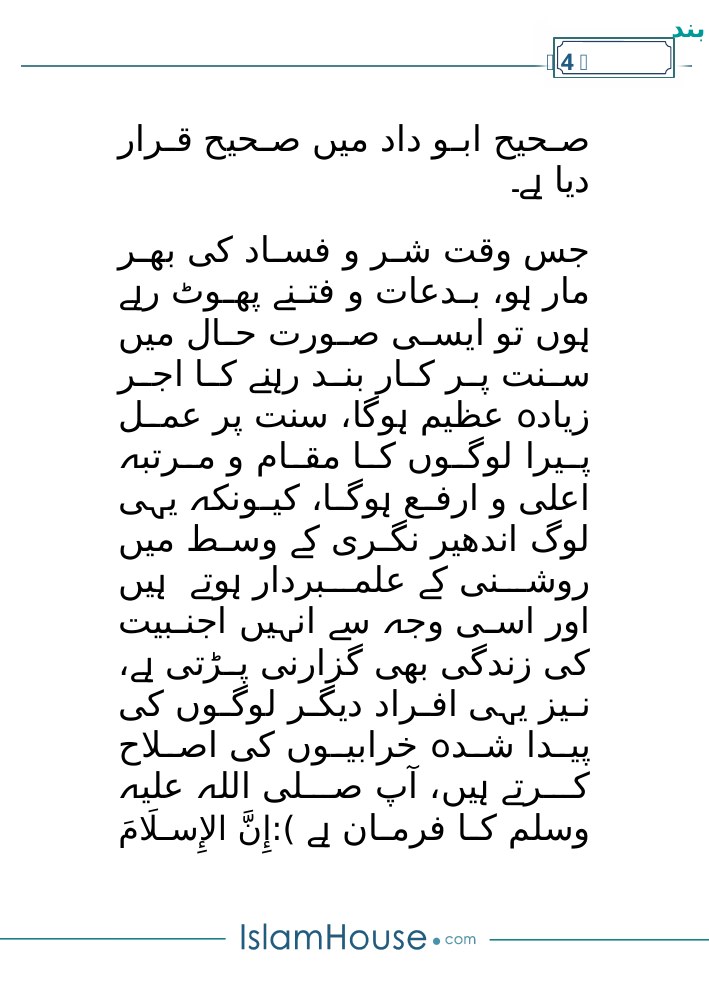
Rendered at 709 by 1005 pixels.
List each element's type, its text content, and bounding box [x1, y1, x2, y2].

picture [0, 918, 226, 955]
picture [233, 919, 709, 956]
